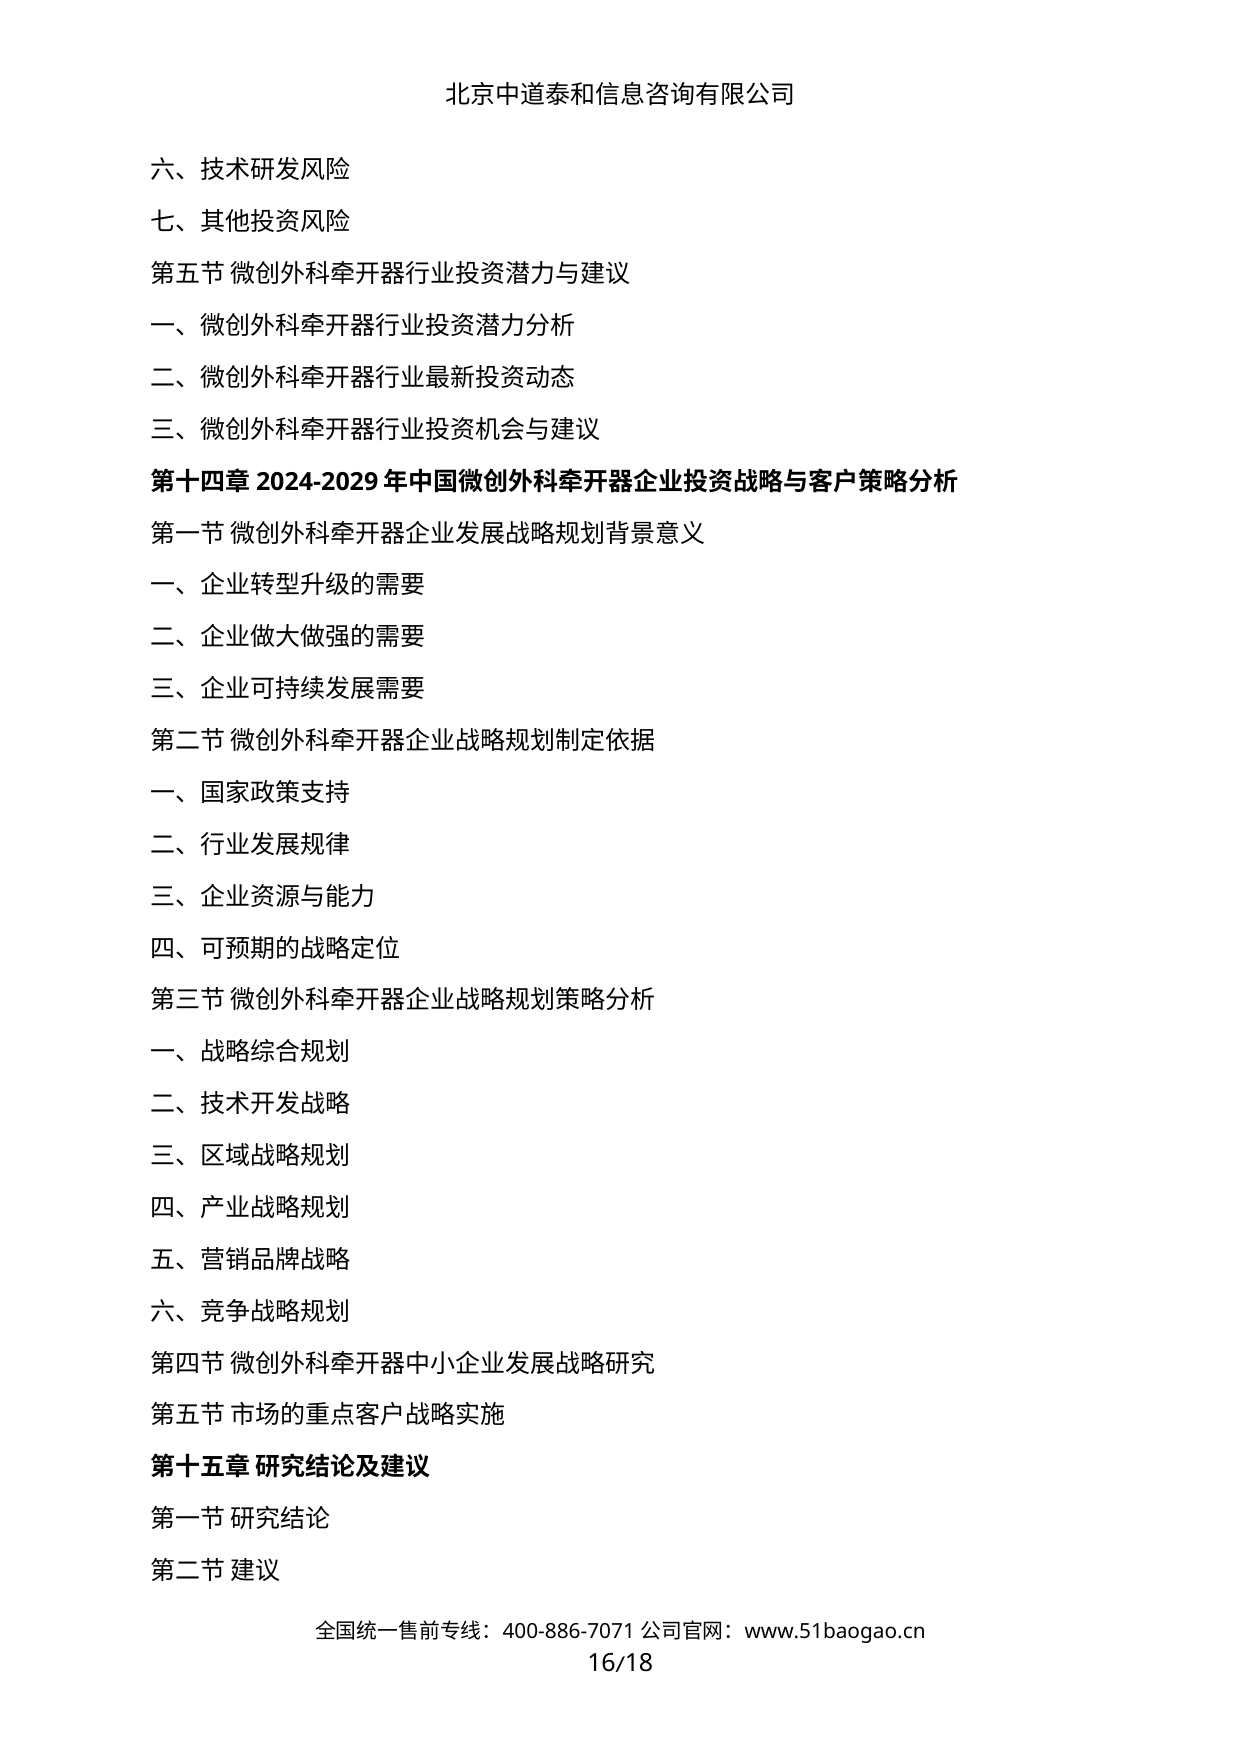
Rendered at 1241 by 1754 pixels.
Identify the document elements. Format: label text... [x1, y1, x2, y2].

text 第二节 建议 [150, 1551, 1090, 1587]
text 二、技术开发战略 [150, 1084, 1090, 1120]
text 一、战略综合规划 [150, 1032, 1090, 1068]
text 第一节 微创外科牵开器企业发展战略规划背景意义 [150, 513, 1090, 549]
text 一、企业转型升级的需要 [150, 565, 1090, 601]
text 四、产业战略规划 [150, 1187, 1090, 1224]
text 三、企业可持续发展需要 [150, 669, 1090, 705]
text 第四节 微创外科牵开器中小企业发展战略研究 [150, 1343, 1090, 1379]
text 二、企业做大做强的需要 [150, 617, 1090, 653]
text 第十四章 2024-2029年中国微创外科牵开器企业投资战略与客户策略分析 [150, 461, 1090, 497]
text 一、微创外科牵开器行业投资潜力分析 [150, 306, 1090, 342]
text 三、微创外科牵开器行业投资机会与建议 [150, 409, 1090, 446]
text 第二节 微创外科牵开器企业战略规划制定依据 [150, 721, 1090, 757]
text 三、企业资源与能力 [150, 876, 1090, 912]
text 一、国家政策支持 [150, 772, 1090, 809]
text 第五节 微创外科牵开器行业投资潜力与建议 [150, 254, 1090, 290]
text 二、微创外科牵开器行业最新投资动态 [150, 357, 1090, 394]
text 二、行业发展规律 [150, 824, 1090, 861]
text 第十五章 研究结论及建议 [150, 1447, 1090, 1483]
text 第五节 市场的重点客户战略实施 [150, 1395, 1090, 1431]
text 六、技术研发风险 [150, 150, 1090, 186]
text 三、区域战略规划 [150, 1136, 1090, 1172]
text 六、竞争战略规划 [150, 1291, 1090, 1327]
text 五、营销品牌战略 [150, 1239, 1090, 1276]
text 七、其他投资风险 [150, 202, 1090, 238]
text 四、可预期的战略定位 [150, 928, 1090, 964]
text 第一节 研究结论 [150, 1499, 1090, 1535]
text 第三节 微创外科牵开器企业战略规划策略分析 [150, 980, 1090, 1016]
